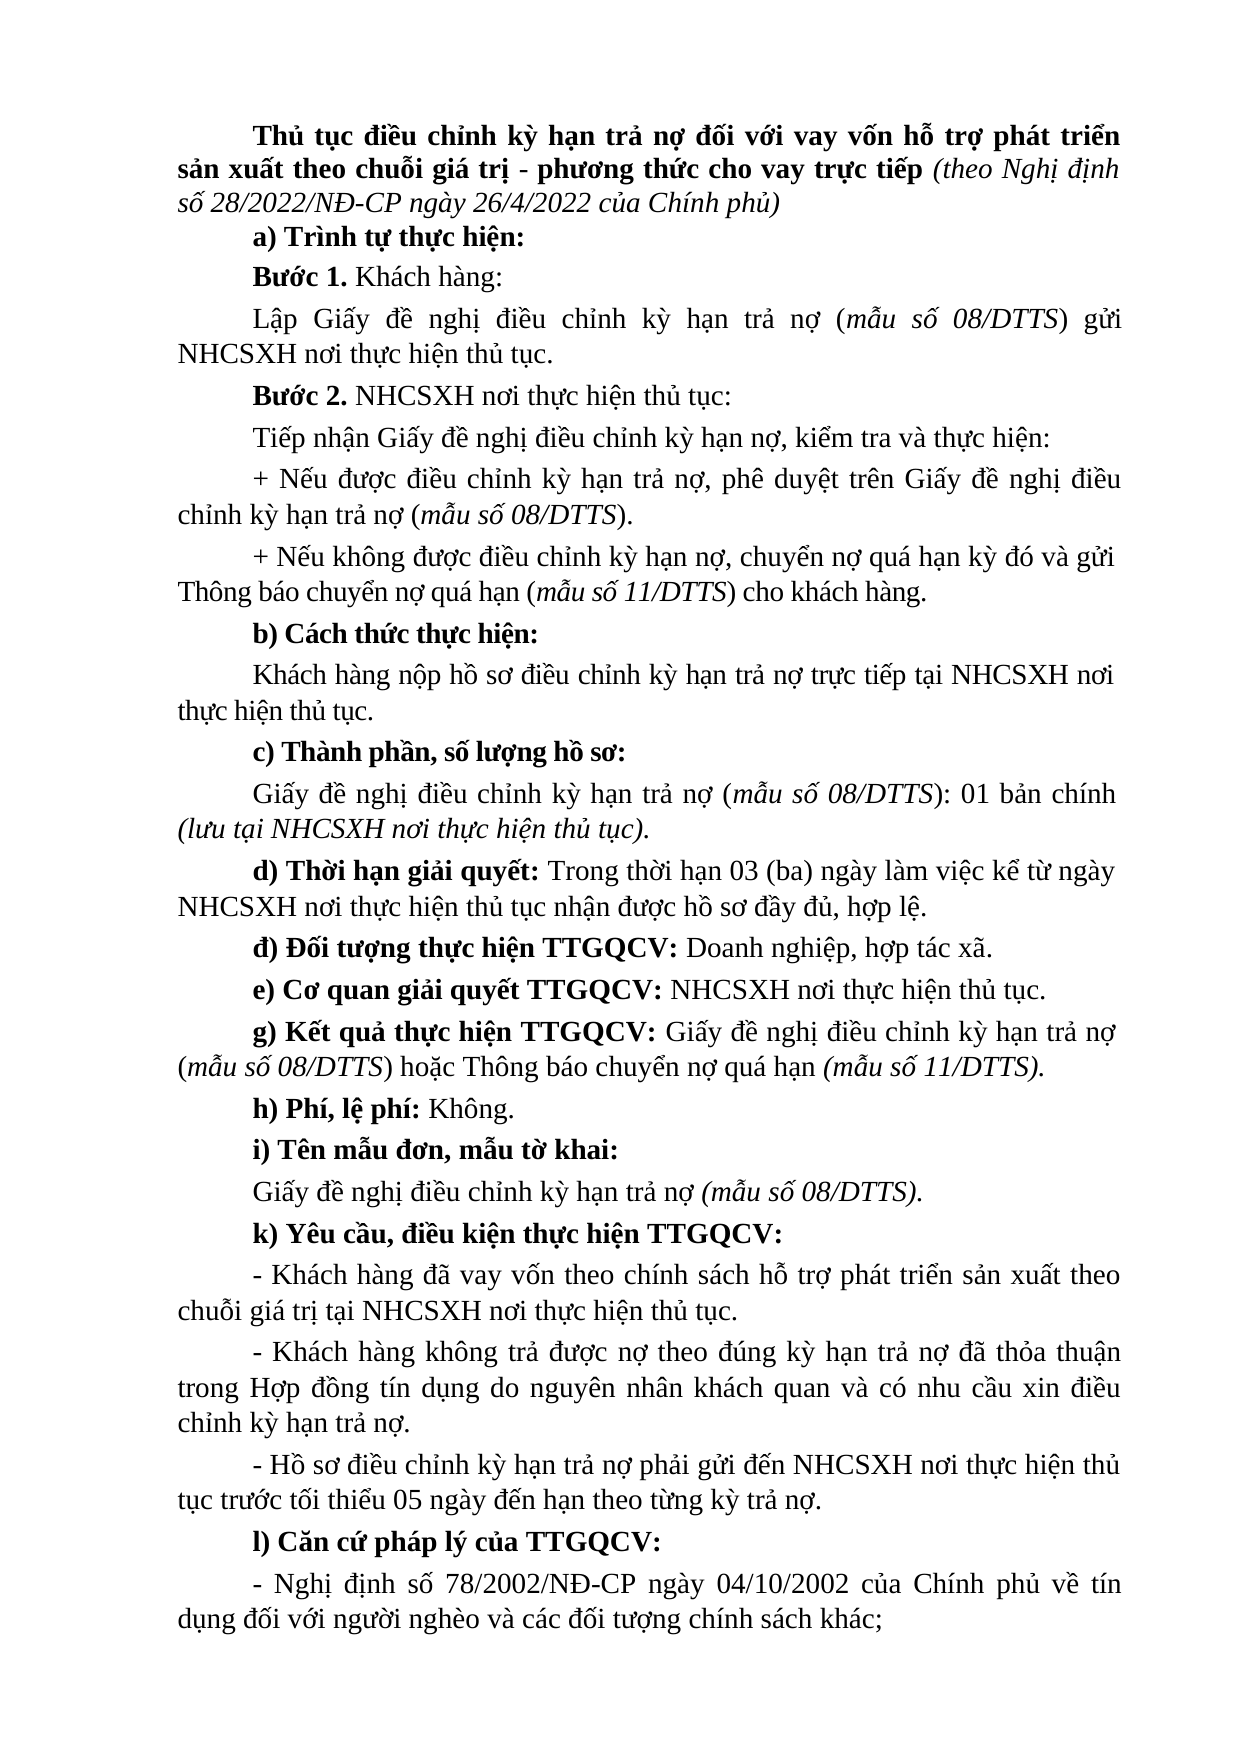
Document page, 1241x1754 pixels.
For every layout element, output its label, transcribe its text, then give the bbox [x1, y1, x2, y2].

text Thủ tục điều chỉnh kỳ hạn trả nợ đối với vay vốn hỗ trợ phát triển sản xuất theo chuỗi giá trị - phương thức cho vay trực tiếp (theo Nghị định số 28/2022/NĐ-CP ngày 26/4/2022 của Chính phủ) [177, 118, 1122, 219]
text + Nếu được điều chỉnh kỳ hạn trả nợ, phê duyệt trên Giấy đề nghị điều chỉnh kỳ hạn trả nợ (mẫu số 08/DTTS). [177, 461, 1122, 531]
text - Hồ sơ điều chỉnh kỳ hạn trả nợ phải gửi đến NHCSXH nơi thực hiện thủ tục trước tối thiểu 05 ngày đến hạn theo từng kỳ trả nợ. [177, 1446, 1122, 1517]
text Khách hàng nộp hồ sơ điều chỉnh kỳ hạn trả nợ trực tiếp tại NHCSXH nơi thực hiện thủ tục. [177, 656, 1116, 727]
text Giấy đề nghị điều chỉnh kỳ hạn trả nợ (mẫu số 08/DTTS): 01 bản chính (lưu tại NHCSXH nơi thực hiện thủ tục). [177, 775, 1116, 846]
text g) Kết quả thực hiện TTGQCV: Giấy đề nghị điều chỉnh kỳ hạn trả nợ (mẫu số 08/DTTS) hoặc Thông báo chuyển nợ quá hạn (mẫu số 11/DTTS). [177, 1013, 1116, 1083]
text Giấy đề nghị điều chỉnh kỳ hạn trả nợ (mẫu số 08/DTTS). [177, 1173, 1116, 1208]
text - Khách hàng không trả được nợ theo đúng kỳ hạn trả nợ đã thỏa thuận trong Hợp đồng tín dụng do nguyên nhân khách quan và có nhu cầu xin điều chỉnh kỳ hạn trả nợ. [177, 1333, 1122, 1440]
text c) Thành phần, số lượng hồ sơ: [177, 733, 1116, 769]
text l) Căn cứ pháp lý của TTGQCV: [177, 1523, 1116, 1558]
text - Khách hàng đã vay vốn theo chính sách hỗ trợ phát triển sản xuất theo chuỗi giá trị tại NHCSXH nơi thực hiện thủ tục. [177, 1256, 1122, 1327]
text Bước 1. Khách hàng: [177, 258, 1122, 294]
text b) Cách thức thực hiện: [177, 615, 1116, 650]
text Lập Giấy đề nghị điều chỉnh kỳ hạn trả nợ (mẫu số 08/DTTS) gửi NHCSXH nơi thực hiện thủ tục. [177, 300, 1122, 371]
text k) Yêu cầu, điều kiện thực hiện TTGQCV: [177, 1215, 1116, 1250]
text Tiếp nhận Giấy đề nghị điều chỉnh kỳ hạn nợ, kiểm tra và thực hiện: [177, 419, 1122, 454]
text - Nghị định số 78/2002/NĐ-CP ngày 04/10/2002 của Chính phủ về tín dụng đối với người nghèo và các đối tượng chính sách khác; [177, 1565, 1122, 1636]
text h) Phí, lệ phí: Không. [177, 1090, 1116, 1125]
text Bước 2. NHCSXH nơi thực hiện thủ tục: [177, 377, 1122, 413]
text i) Tên mẫu đơn, mẫu tờ khai: [177, 1131, 1116, 1167]
text d) Thời hạn giải quyết: Trong thời hạn 03 (ba) ngày làm việc kể từ ngày NHCSXH nơi thực hiện thủ tục nhận được hồ sơ đầy đủ, hợp lệ. [177, 852, 1116, 923]
text + Nếu không được điều chỉnh kỳ hạn nợ, chuyển nợ quá hạn kỳ đó và gửi Thông báo chuyển nợ quá hạn (mẫu số 11/DTTS) cho khách hàng. [177, 538, 1116, 608]
text đ) Đối tượng thực hiện TTGQCV: Doanh nghiệp, hợp tác xã. [177, 929, 1116, 965]
text e) Cơ quan giải quyết TTGQCV: NHCSXH nơi thực hiện thủ tục. [177, 971, 1116, 1006]
text a) Trình tự thực hiện: [177, 219, 1122, 252]
